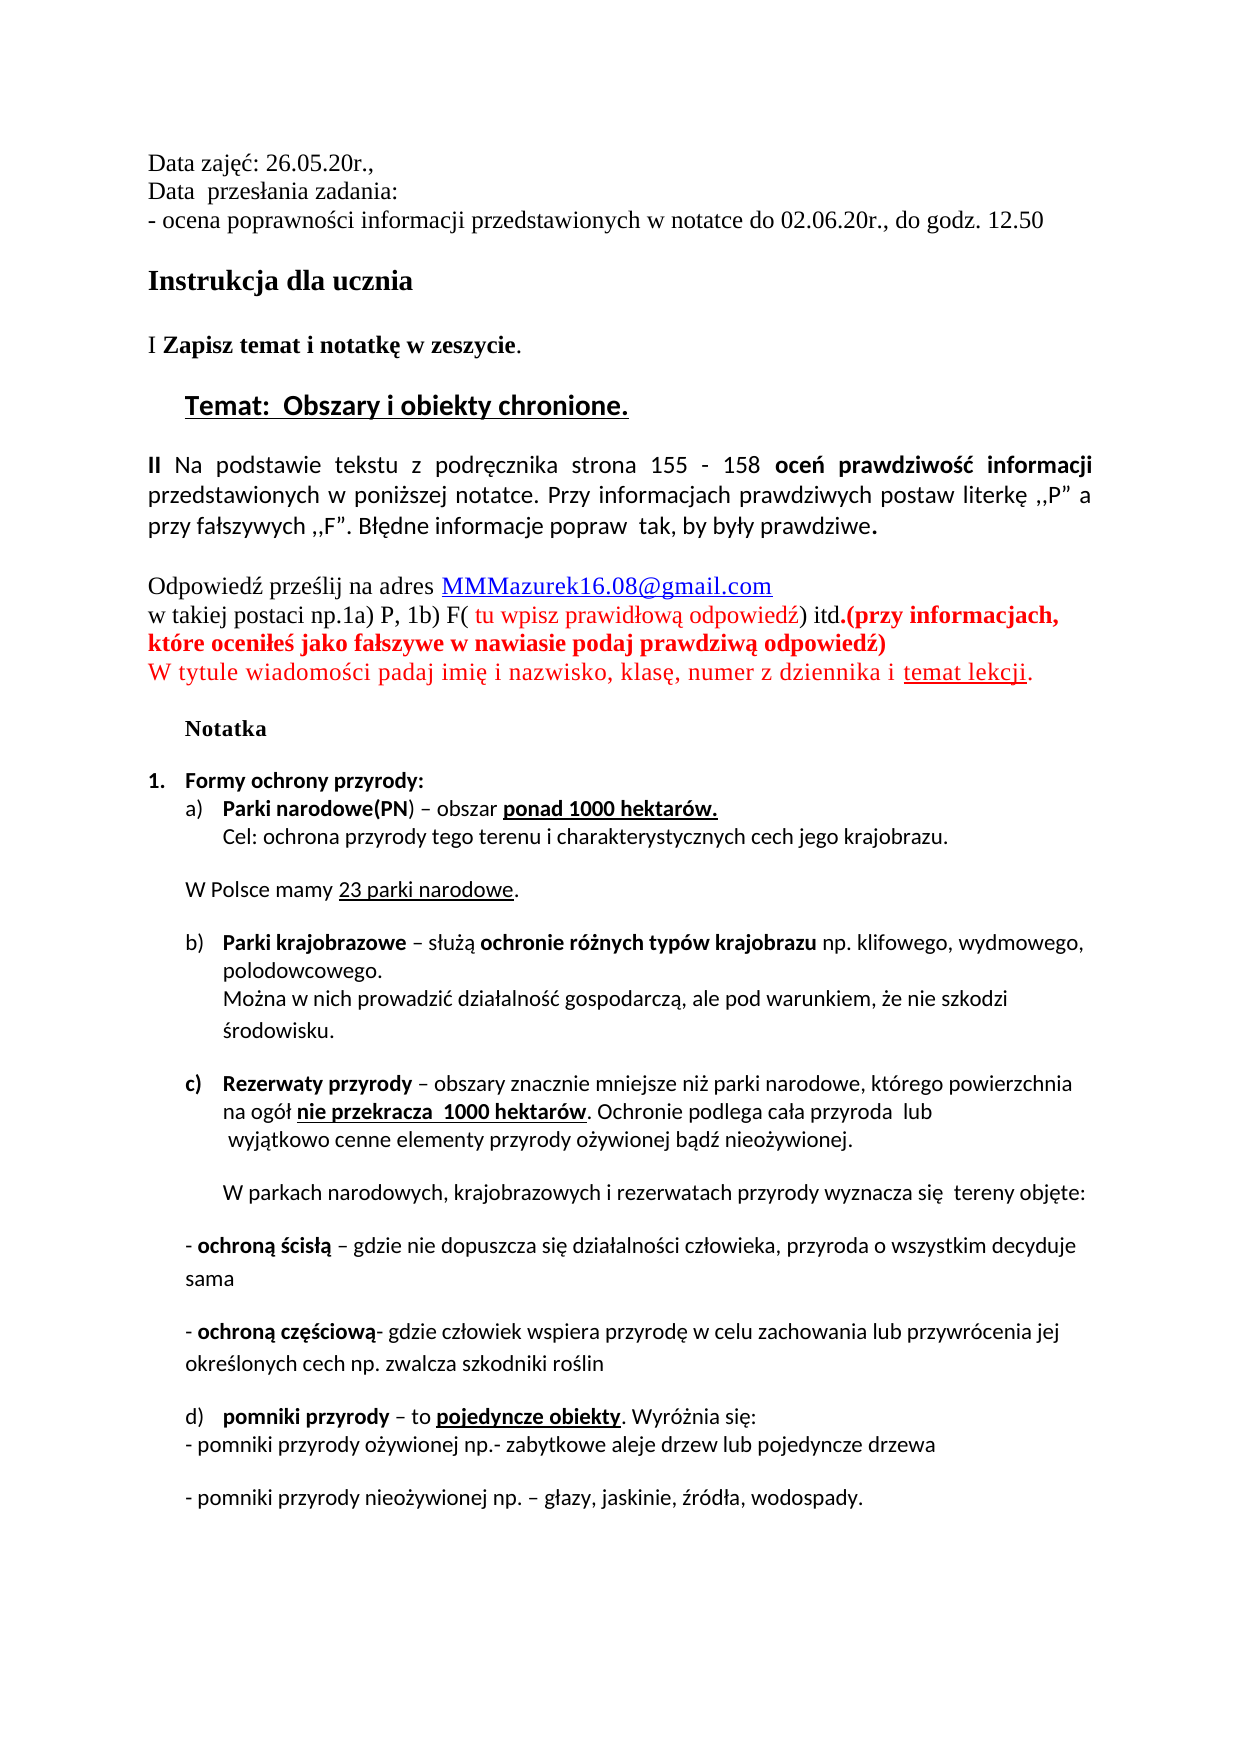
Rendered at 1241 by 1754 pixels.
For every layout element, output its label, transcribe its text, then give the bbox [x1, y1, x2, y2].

text Temat: Obszary i obiekty chronione. [184, 387, 1093, 423]
text Odpowiedź prześlij na adres MMMazurek16.08@gmail.com [148, 571, 1093, 600]
list Parki narodowe(PN) – obszar ponad . [185, 794, 1093, 822]
text - ochroną częściową- gdzie człowiek wspiera przyrodę w celu zachowania lub przywrócenia jej określonych cech np. zwalcza szkodniki roślin [185, 1317, 1093, 1377]
text W parkach narodowych, krajobrazowych i rezerwatach przyrody wyznacza się tereny objęte: [223, 1178, 1093, 1207]
text wyjątkowo cenne elementy przyrody ożywionej bądź nieożywionej. [223, 1126, 1093, 1153]
text w takiej postaci np.1a) P, 1b) F( tu wpisz prawidłową odpowiedź) itd.(przy informacjach, które oceniłeś jako fałszywe w nawiasie podaj prawdziwą odpowiedź) [148, 600, 1093, 657]
text Można w nich prowadzić działalność gospodarczą, ale pod warunkiem, że nie szkodzi środowisku. [223, 984, 1093, 1044]
list Rezerwaty przyrody – obszary znacznie mniejsze niż parki narodowe, którego powierzchnia na ogół nie przekracza 1000 hektarów. Ochronie podlega cała przyroda lub [185, 1069, 1093, 1126]
text II Na podstawie tekstu z podręcznika strona 155 - 158 oceń prawdziwość informacji przedstawionych w poniższej notatce. Przy informacjach prawdziwych postaw literkę ,,P” a przy fałszywych ,,F”. Błędne informacje popraw tak, by były prawdziwe. [148, 449, 1093, 541]
text Notatka [184, 715, 1093, 741]
text - ochroną ścisłą – gdzie nie dopuszcza się działalności człowieka, przyroda o wszystkim decyduje sama [185, 1232, 1093, 1292]
text Cel: ochrona przyrody tego terenu i charakterystycznych cech jego krajobrazu. [223, 822, 1093, 850]
text - pomniki przyrody ożywionej np.- zabytkowe aleje drzew lub pojedyncze drzewa [185, 1430, 1093, 1458]
text Instrukcja dla ucznia [148, 263, 1093, 296]
text Data przesłania zadania: [148, 176, 1093, 205]
text I Zapisz temat i notatkę w zeszycie. [148, 330, 1093, 358]
text W tytule wiadomości padaj imię i nazwisko, klasę, numer z dziennika i temat lekcji. [148, 657, 1093, 686]
list pomniki przyrody – to pojedyncze obiekty. Wyróżnia się: [185, 1402, 1093, 1430]
list Parki krajobrazowe – służą ochronie różnych typów krajobrazu np. klifowego, wydmowego, polodowcowego. [185, 928, 1093, 984]
text W Polsce mamy 23 parki narodowe. [185, 875, 1093, 903]
text - pomniki przyrody nieożywionej np. – głazy, jaskinie, źródła, wodospady. [185, 1483, 1093, 1511]
list Formy ochrony przyrody: [148, 766, 1093, 794]
text - ocena poprawności informacji przedstawionych w notatce do 02.06.20r., do godz. 12.50 [148, 205, 1093, 234]
text Data zajęć: 26.05.20r., [148, 148, 1093, 176]
